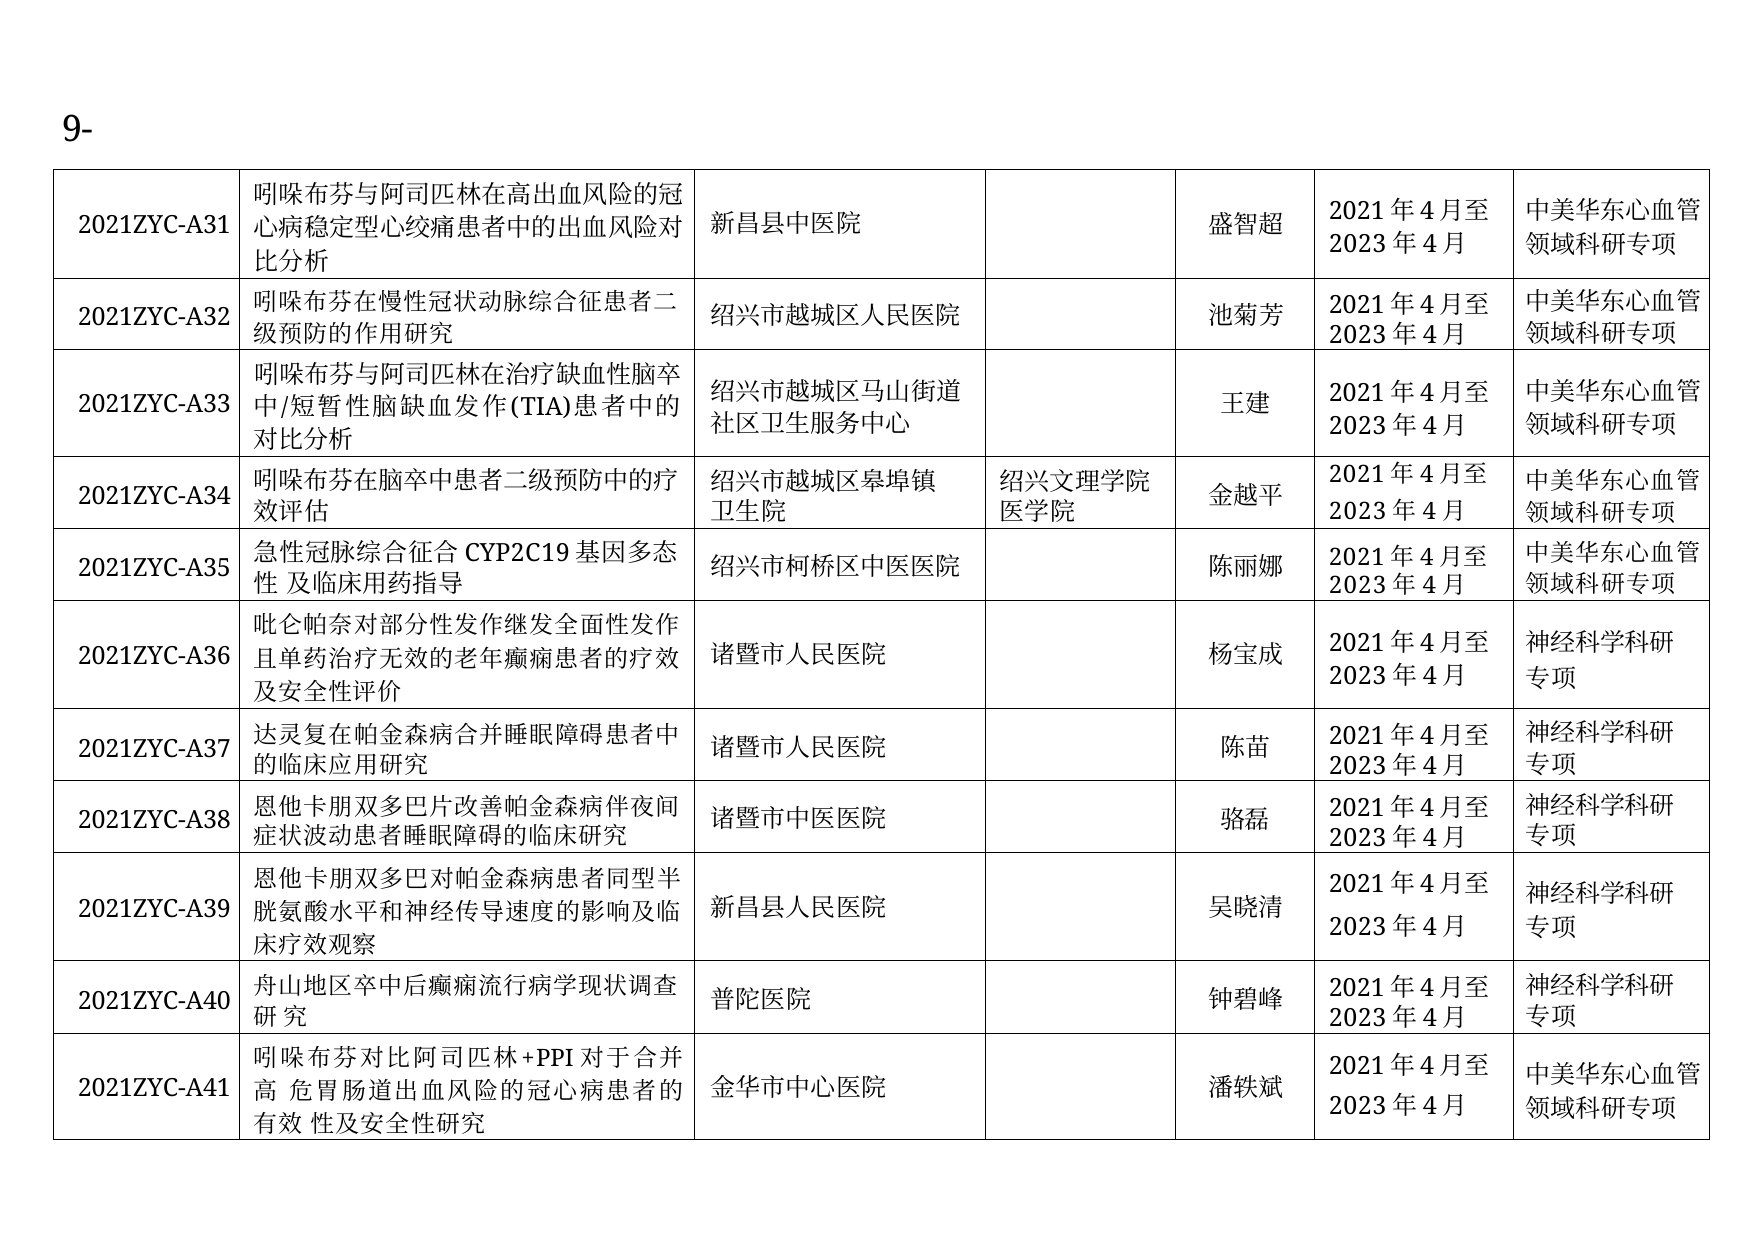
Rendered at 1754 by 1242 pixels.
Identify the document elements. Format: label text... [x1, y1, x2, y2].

table_cell [986, 1034, 1175, 1139]
table_cell 绍兴市越城区人民医院 [695, 279, 985, 349]
table_cell 2021ZYC-A33 [54, 350, 239, 456]
table_cell [986, 279, 1175, 349]
table_cell [986, 350, 1175, 456]
table_cell 2021年4月至 2023年4月 [1315, 279, 1513, 349]
table_cell 吡仑帕奈对部分性发作继发全面性发作 且单药治疗无效的老年癫痫患者的疗效 及安全性评价 [240, 601, 694, 708]
table_cell 中美华东心血管 领域科研专项 [1514, 1034, 1709, 1139]
table_cell [986, 529, 1175, 599]
table_cell 吲哚布芬对比阿司匹林+PPI对于合并高 危胃肠道出血风险的冠心病患者的有效 性及安全性研究 [240, 1034, 694, 1139]
table_cell 神经科学科研 专项 [1514, 781, 1709, 852]
table_cell 2021年4月至 2023年4月 [1315, 601, 1513, 708]
table_header 吲哚布芬与阿司匹林在高出血风险的冠 心病稳定型心绞痛患者中的出血风险对 比分析 [240, 170, 694, 278]
table_cell 中美华东心血管 领域科研专项 [1514, 529, 1709, 599]
table_cell 2021ZYC-A34 [54, 457, 239, 528]
table_cell 池菊芳 [1176, 279, 1314, 349]
table_cell 达灵复在帕金森病合并睡眠障碍患者中 的临床应用研究 [240, 709, 694, 780]
table_header [986, 170, 1175, 278]
table_cell 2021ZYC-A37 [54, 709, 239, 780]
table_cell [986, 853, 1175, 960]
table_cell 2021年4月至 2023年4月 [1315, 457, 1513, 528]
table_cell 陈丽娜 [1176, 529, 1314, 599]
table_cell 绍兴文理学院 医学院 [986, 457, 1175, 528]
table_cell 吲哚布芬在慢性冠状动脉综合征患者二 级预防的作用研究 [240, 279, 694, 349]
table_cell 金华市中心医院 [695, 1034, 985, 1139]
table_cell [986, 781, 1175, 852]
table_cell 神经科学科研 专项 [1514, 709, 1709, 780]
table_cell [986, 709, 1175, 780]
table_cell 诸暨市人民医院 [695, 601, 985, 708]
table_cell 绍兴市越城区皋埠镇 卫生院 [695, 457, 985, 528]
table_cell 吴晓清 [1176, 853, 1314, 960]
table_cell 恩他卡朋双多巴对帕金森病患者同型半 胱氨酸水平和神经传导速度的影响及临 床疗效观察 [240, 853, 694, 960]
table_cell 2021ZYC-A35 [54, 529, 239, 599]
table_cell 杨宝成 [1176, 601, 1314, 708]
table_cell 金越平 [1176, 457, 1314, 528]
table_header 新昌县中医院 [695, 170, 985, 278]
table_cell 陈苗 [1176, 709, 1314, 780]
table_cell 神经科学科研 专项 [1514, 853, 1709, 960]
table_cell 恩他卡朋双多巴片改善帕金森病伴夜间 症状波动患者睡眠障碍的临床研究 [240, 781, 694, 852]
table_cell 2021年4月至 2023年4月 [1315, 350, 1513, 456]
table_cell 中美华东心血管 领域科研专项 [1514, 457, 1709, 528]
table_cell 2021ZYC-A40 [54, 961, 239, 1032]
table_cell 诸暨市中医医院 [695, 781, 985, 852]
table_cell 2021ZYC-A36 [54, 601, 239, 708]
table_cell 舟山地区卒中后癫痫流行病学现状调查 研 究 [240, 961, 694, 1032]
table_cell 2021ZYC-A41 [54, 1034, 239, 1139]
table_cell 吲哚布芬在脑卒中患者二级预防中的疗 效评估 [240, 457, 694, 528]
table_cell 绍兴市柯桥区中医医院 [695, 529, 985, 599]
table_cell [986, 601, 1175, 708]
table_cell 神经科学科研 专项 [1514, 961, 1709, 1032]
table_header 2021年4月至 2023年4月 [1315, 170, 1513, 278]
table_cell 2021ZYC-A38 [54, 781, 239, 852]
table_cell 急性冠脉综合征合CYP2C19基因多态性 及临床用药指导 [240, 529, 694, 599]
table_cell 2021年4月至 2023年4月 [1315, 853, 1513, 960]
table_cell [986, 961, 1175, 1032]
table_header 2021ZYC-A31 [54, 170, 239, 278]
table_cell 2021年4月至 2023年4月 [1315, 529, 1513, 599]
table_cell 骆磊 [1176, 781, 1314, 852]
table_cell 绍兴市越城区马山街道 社区卫生服务中心 [695, 350, 985, 456]
table_cell 中美华东心血管 领域科研专项 [1514, 350, 1709, 456]
table_cell 2021ZYC-A32 [54, 279, 239, 349]
table_cell 2021年4月至 2023年4月 [1315, 1034, 1513, 1139]
table_cell 普陀医院 [695, 961, 985, 1032]
table_cell 吲哚布芬与阿司匹林在治疗缺血性脑卒 中/短暂性脑缺血发作(TIA)患者中的 对比分析 [240, 350, 694, 456]
table_header 盛智超 [1176, 170, 1314, 278]
table_header 中美华东心血管 领域科研专项 [1514, 170, 1709, 278]
table_cell 中美华东心血管 领域科研专项 [1514, 279, 1709, 349]
table_cell 2021ZYC-A39 [54, 853, 239, 960]
table_cell 2021年4月至 2023年4月 [1315, 709, 1513, 780]
table_cell 潘轶斌 [1176, 1034, 1314, 1139]
table_cell 新昌县人民医院 [695, 853, 985, 960]
table_cell 神经科学科研 专项 [1514, 601, 1709, 708]
table_cell 2021年4月至 2023年4月 [1315, 781, 1513, 852]
table_cell 钟碧峰 [1176, 961, 1314, 1032]
table_cell 王建 [1176, 350, 1314, 456]
table_cell 2021年4月至 2023年4月 [1315, 961, 1513, 1032]
table_cell 诸暨市人民医院 [695, 709, 985, 780]
